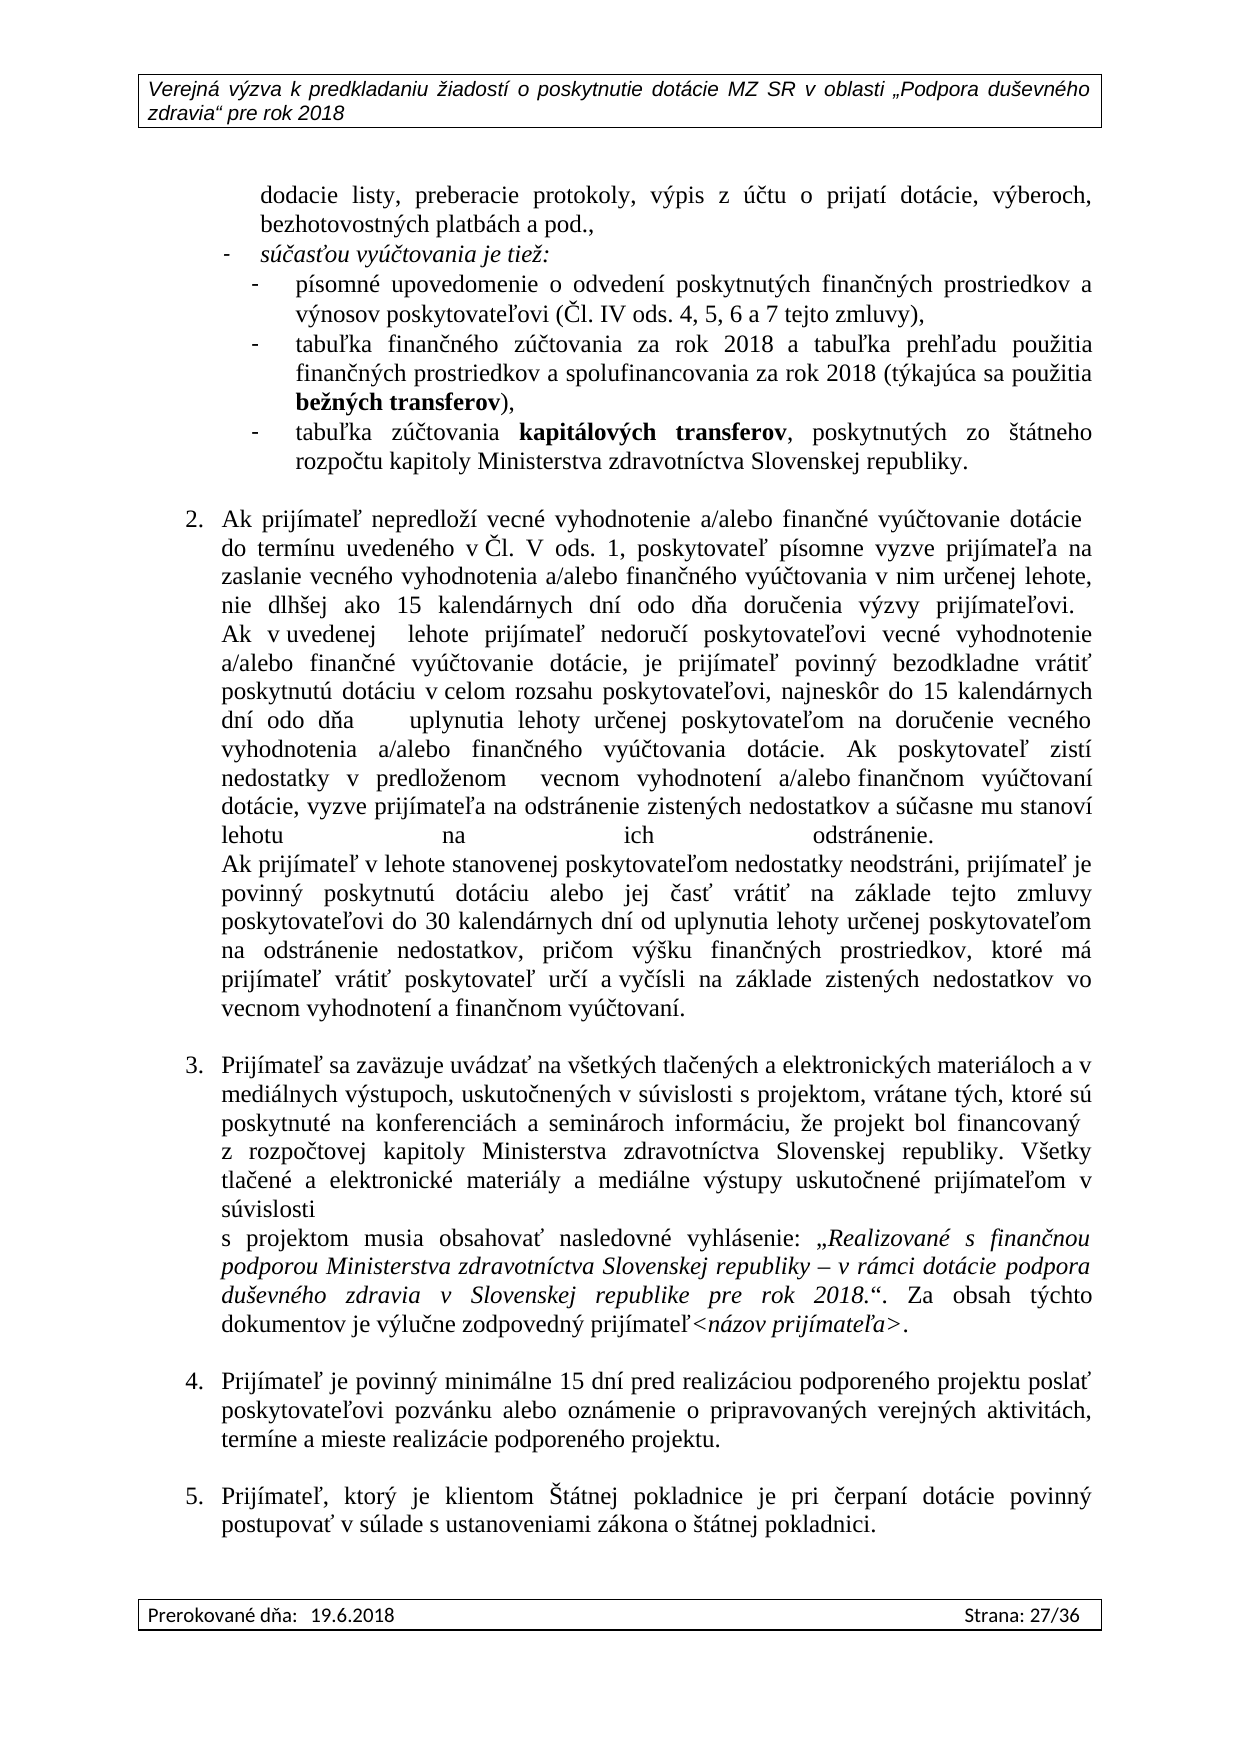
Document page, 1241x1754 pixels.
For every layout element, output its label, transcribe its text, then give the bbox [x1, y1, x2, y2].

text 3. Prijímateľ sa zaväzuje uvádzať na všetkých tlačených a elektronických materiáloch a v mediálnych výstupoch, uskutočnených v súvislosti s projektom, vrátane tých, ktoré sú poskytnuté na konferenciách a seminároch informáciu, že projekt bol financovaný z rozpočtovej kapitoly Ministerstva zdravotníctva Slovenskej republiky. Všetky tlačené a elektronické materiály a mediálne výstupy uskutočnené prijímateľom v súvislosti s projektom musia obsahovať nasledovné vyhlásenie: „Realizované s finančnou podporou Ministerstva zdravotníctva Slovenskej republiky – v rámci dotácie podpora duševného zdravia v Slovenskej republike pre rok 2018.“. Za obsah týchto dokumentov je výlučne zodpovedný prijímateľ<názov prijímateľa>. [185, 1050, 1093, 1338]
list tabuľka finančného zúčtovania za rok 2018 a tabuľka prehľadu použitia finančných prostriedkov a spolufinancovania za rok 2018 (týkajúca sa použitia bežných transferov), [251, 328, 1093, 416]
text 2. Ak prijímateľ nepredloží vecné vyhodnotenie a/alebo finančné vyúčtovanie dotácie do termínu uvedeného v Čl. V ods. 1, poskytovateľ písomne vyzve prijímateľa na zaslanie vecného vyhodnotenia a/alebo finančného vyúčtovania v nim určenej lehote, nie dlhšej ako 15 kalendárnych dní odo dňa doručenia výzvy prijímateľovi. Ak v uvedenej lehote prijímateľ nedoručí poskytovateľovi vecné vyhodnotenie a/alebo finančné vyúčtovanie dotácie, je prijímateľ povinný bezodkladne vrátiť poskytnutú dotáciu v celom rozsahu poskytovateľovi, najneskôr do 15 kalendárnych dní odo dňa uplynutia lehoty určenej poskytovateľom na doručenie vecného vyhodnotenia a/alebo finančného vyúčtovania dotácie. Ak poskytovateľ zistí nedostatky v predloženom vecnom vyhodnotení a/alebo finančnom vyúčtovaní dotácie, vyzve prijímateľa na odstránenie zistených nedostatkov a súčasne mu stanoví lehotu na ich odstránenie. Ak prijímateľ v lehote stanovenej poskytovateľom nedostatky neodstráni, prijímateľ je povinný poskytnutú dotáciu alebo jej časť vrátiť na základe tejto zmluvy poskytovateľovi do 30 kalendárnych dní od uplynutia lehoty určenej poskytovateľom na odstránenie nedostatkov, pričom výšku finančných prostriedkov, ktoré má prijímateľ vrátiť poskytovateľ určí a vyčísli na základe zistených nedostatkov vo vecnom vyhodnotení a finančnom vyúčtovaní. [148, 504, 1093, 1021]
list písomné upovedomenie o odvedení poskytnutých finančných prostriedkov a výnosov poskytovateľovi (Čl. IV ods. 4, 5, 6 a 7 tejto zmluvy), [251, 269, 1093, 328]
list tabuľka zúčtovania kapitálových transferov, poskytnutých zo štátneho rozpočtu kapitoly Ministerstva zdravotníctva Slovenskej republiky. [251, 416, 1093, 475]
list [223, 181, 1093, 238]
text 5. Prijímateľ, ktorý je klientom Štátnej pokladnice je pri čerpaní dotácie povinný postupovať v súlade s ustanoveniami zákona o štátnej pokladnici. [185, 1481, 1093, 1538]
text 4. Prijímateľ je povinný minimálne 15 dní pred realizáciou podporeného projektu poslať poskytovateľovi pozvánku alebo oznámenie o pripravovaných verejných aktivitách, termíne a mieste realizácie podporeného projektu. [185, 1366, 1093, 1453]
list súčasťou vyúčtovania je tiež: [223, 238, 1093, 269]
